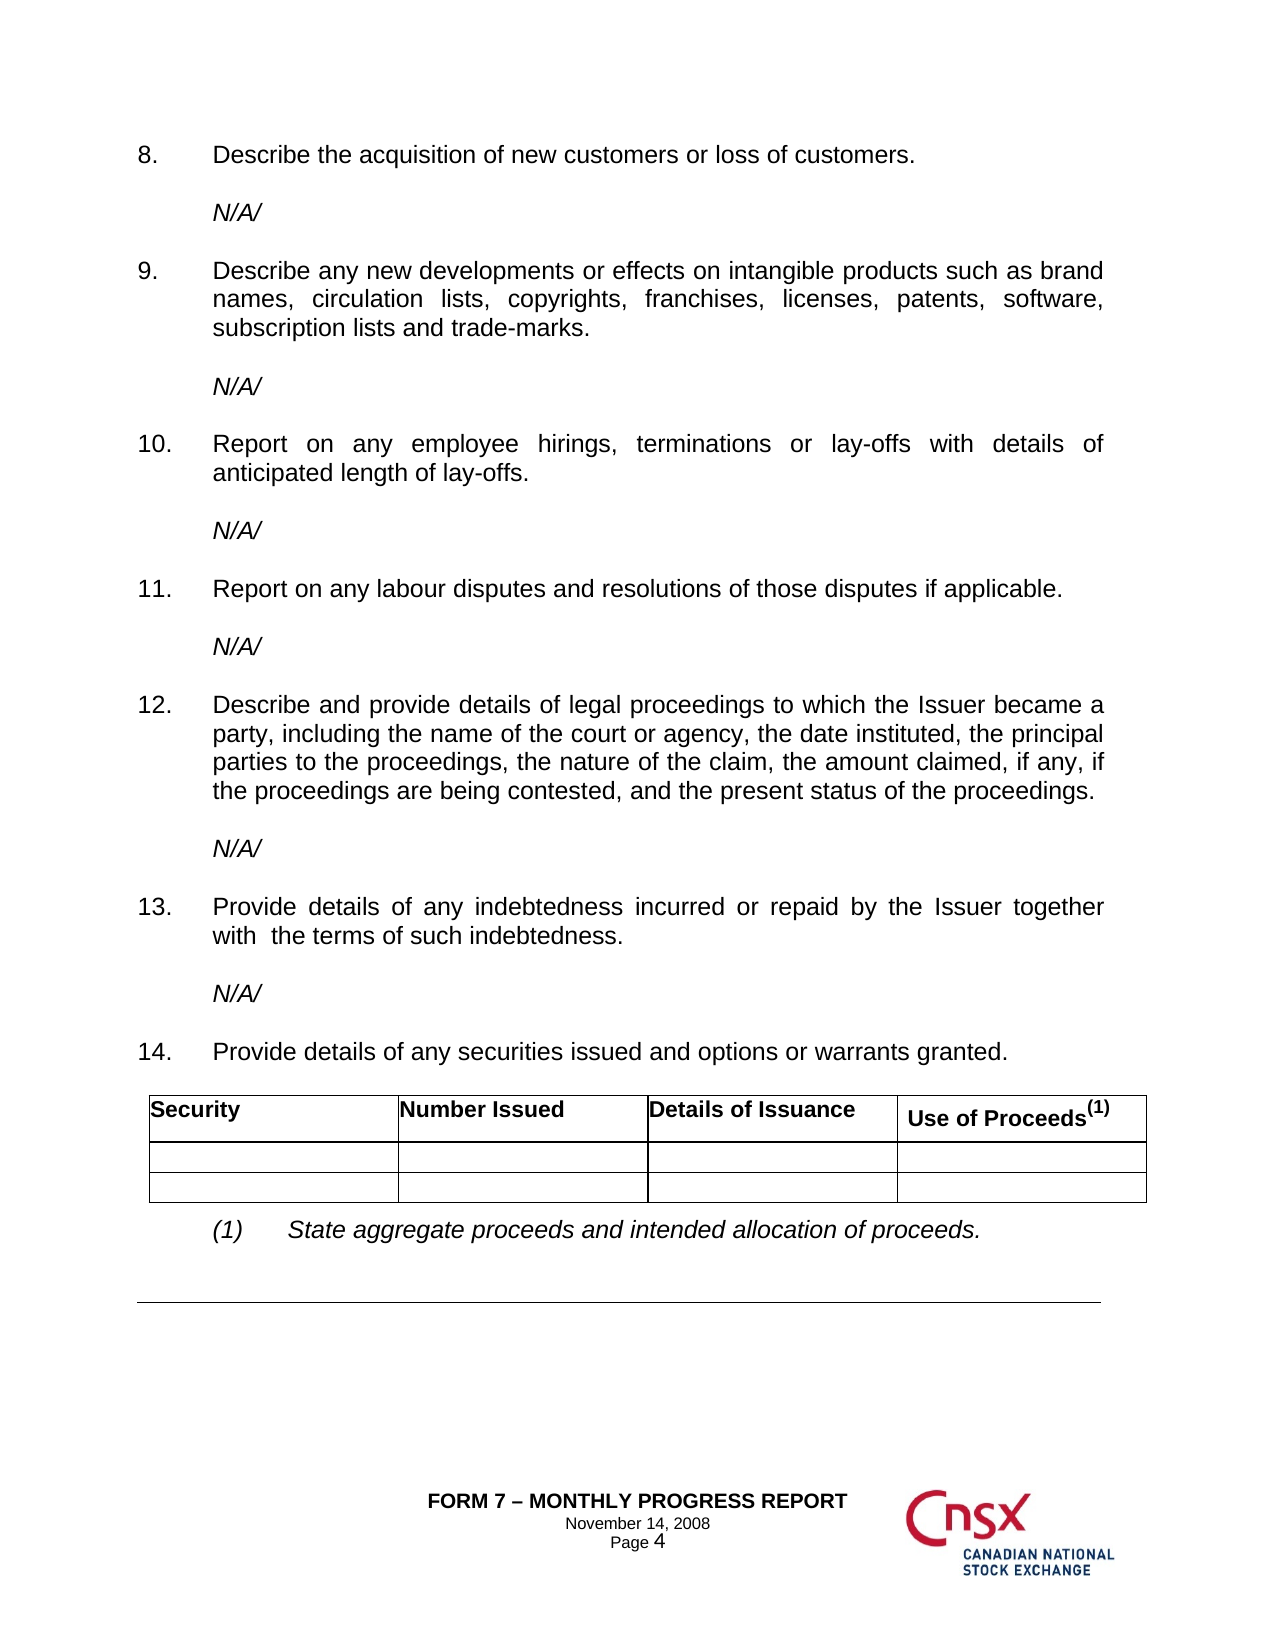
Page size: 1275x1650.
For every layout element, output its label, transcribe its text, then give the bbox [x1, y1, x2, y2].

list Provide details of any securities issued and options or warrants granted. [137, 1037, 1104, 1065]
table_cell [399, 1173, 647, 1202]
list State aggregate proceeds and intended allocation of proceeds. [212, 1215, 1104, 1243]
text N/A/ [212, 198, 1104, 227]
table_header Details of Issuance [649, 1096, 897, 1141]
text N/A/ [212, 834, 1104, 863]
list Describe the acquisition of new customers or loss of customers. [137, 140, 1104, 168]
list Report on any labour disputes and resolutions of those disputes if applicable. [137, 574, 1104, 603]
list Describe and provide details of legal proceedings to which the Issuer became a party, including the name of the court or agency, the date instituted, the principal parties to the proceedings, the nature of the claim, the amount claimed, if any, if the proceedings are being contested, and the present status of the proceedings. [137, 690, 1104, 805]
table_cell [649, 1143, 897, 1172]
text N/A/ [212, 979, 1104, 1008]
table_header Use of Proceeds(1) [898, 1096, 1146, 1141]
picture [904, 1489, 1116, 1576]
list Describe any new developments or effects on intangible products such as brand names, circulation lists, copyrights, franchises, licenses, patents, software, subscription lists and trade-marks. [137, 256, 1104, 342]
table_cell [649, 1173, 897, 1202]
table_header Security [150, 1096, 398, 1141]
table_cell [399, 1143, 647, 1172]
text N/A/ [212, 632, 1104, 661]
text N/A/ [212, 372, 1104, 400]
table_header Number Issued [399, 1096, 647, 1141]
list Report on any employee hirings, terminations or lay-offs with details of anticipated length of lay-offs. [137, 429, 1104, 487]
table_cell [898, 1143, 1146, 1172]
table_cell [898, 1173, 1146, 1202]
list Provide details of any indebtedness incurred or repaid by the Issuer together with the terms of such indebtedness. [137, 892, 1104, 949]
table_cell [150, 1143, 398, 1172]
text N/A/ [212, 516, 1104, 545]
table_cell [150, 1173, 398, 1202]
